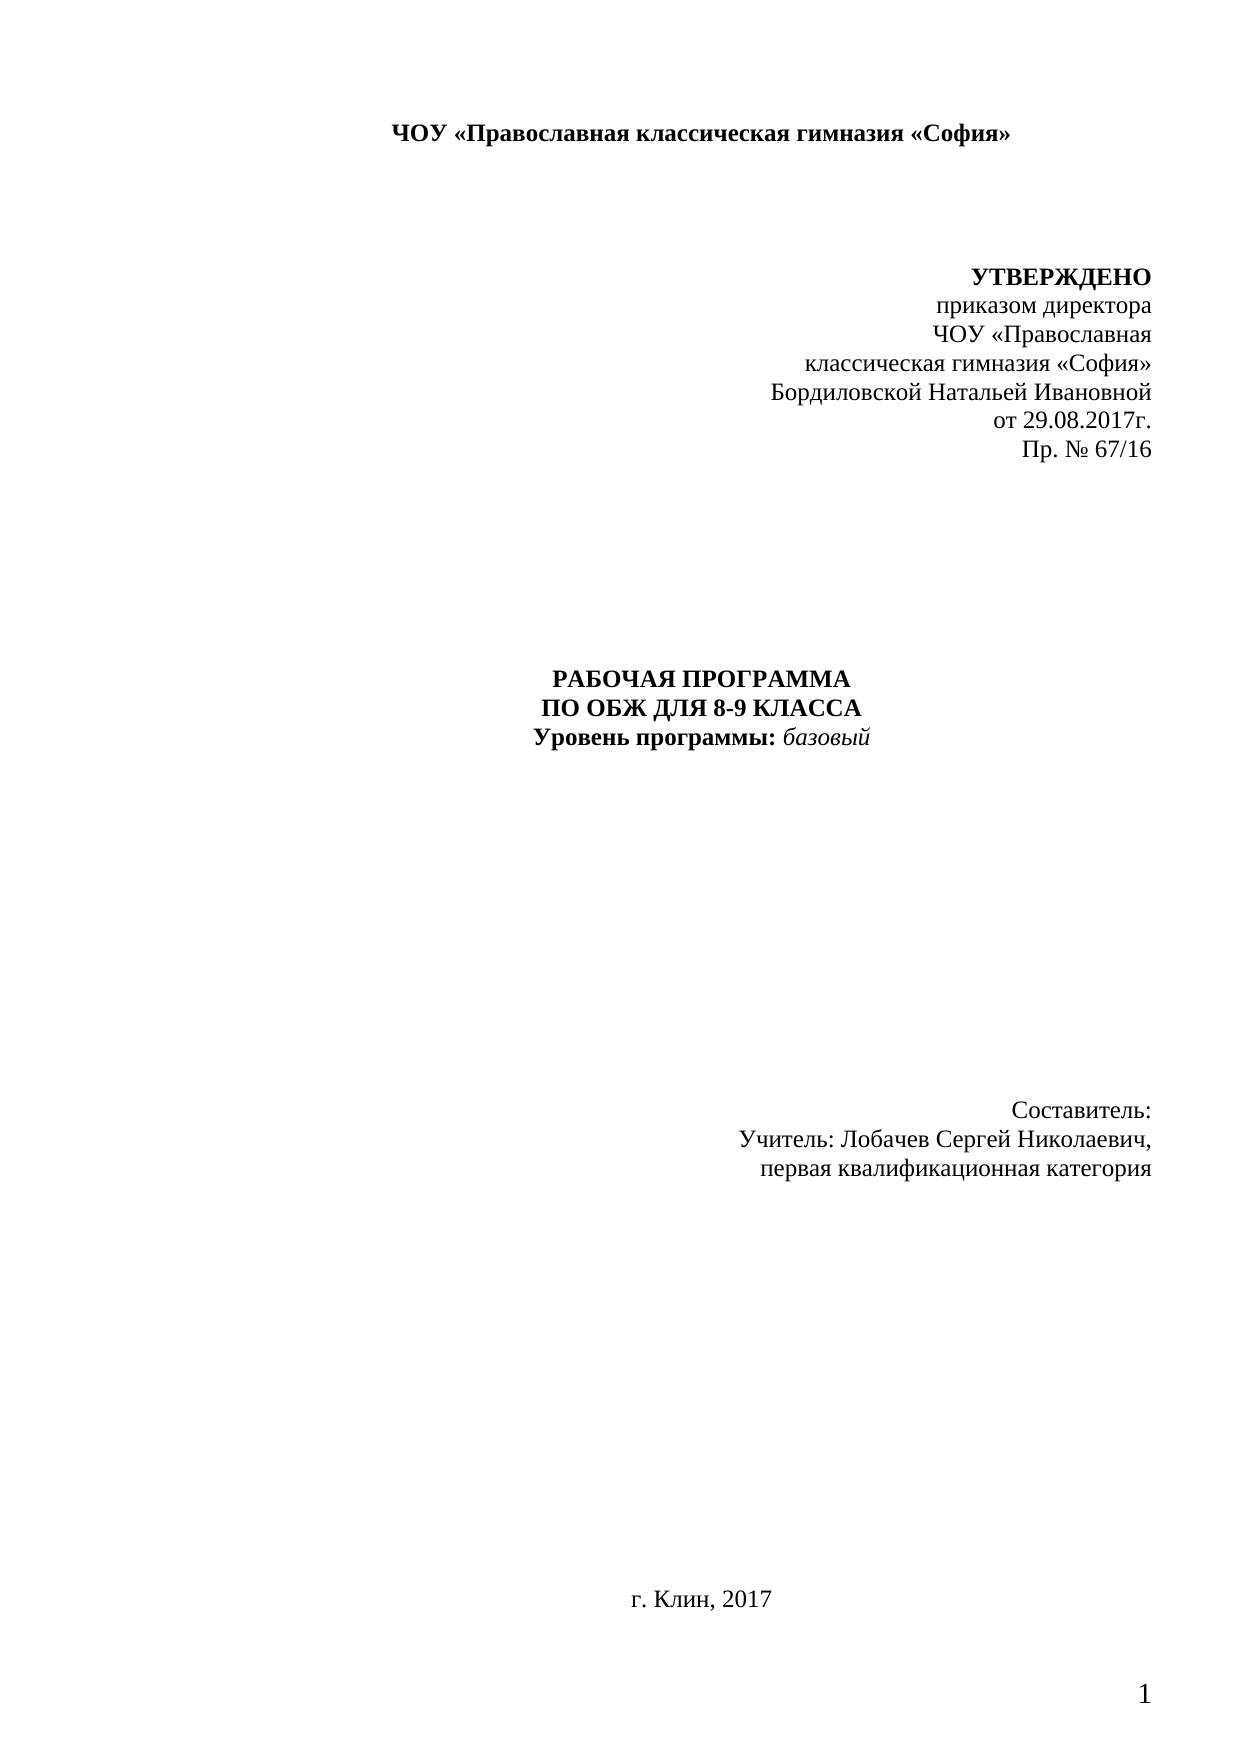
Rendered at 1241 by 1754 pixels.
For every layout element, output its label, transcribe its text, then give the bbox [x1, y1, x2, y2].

text г. Клин, 2017 [177, 1584, 1152, 1613]
text УТВЕРЖДЕНО [177, 262, 1152, 291]
text классическая гимназия «София» [177, 348, 1152, 377]
text приказом директора [177, 291, 1152, 319]
text Учитель: Лобачев Сергей Николаевич, [177, 1124, 1152, 1153]
text первая квалификационная категория [177, 1153, 1152, 1182]
text ЧОУ «Православная [177, 319, 1152, 348]
text от 29.08.2017г. [177, 406, 1152, 434]
text Уровень программы: базовый [177, 722, 1152, 751]
text Составитель: [177, 1096, 1152, 1124]
text ЧОУ «Православная классическая гимназия «София» [177, 118, 1152, 147]
text РАБОЧАЯ ПРОГРАММА [177, 664, 1152, 693]
text Пр. № 67/16 [177, 434, 1152, 463]
text ПО ОБЖ ДЛЯ 8-9 КЛАССА [177, 693, 1152, 722]
text Бордиловской Натальей Ивановной [177, 377, 1152, 406]
